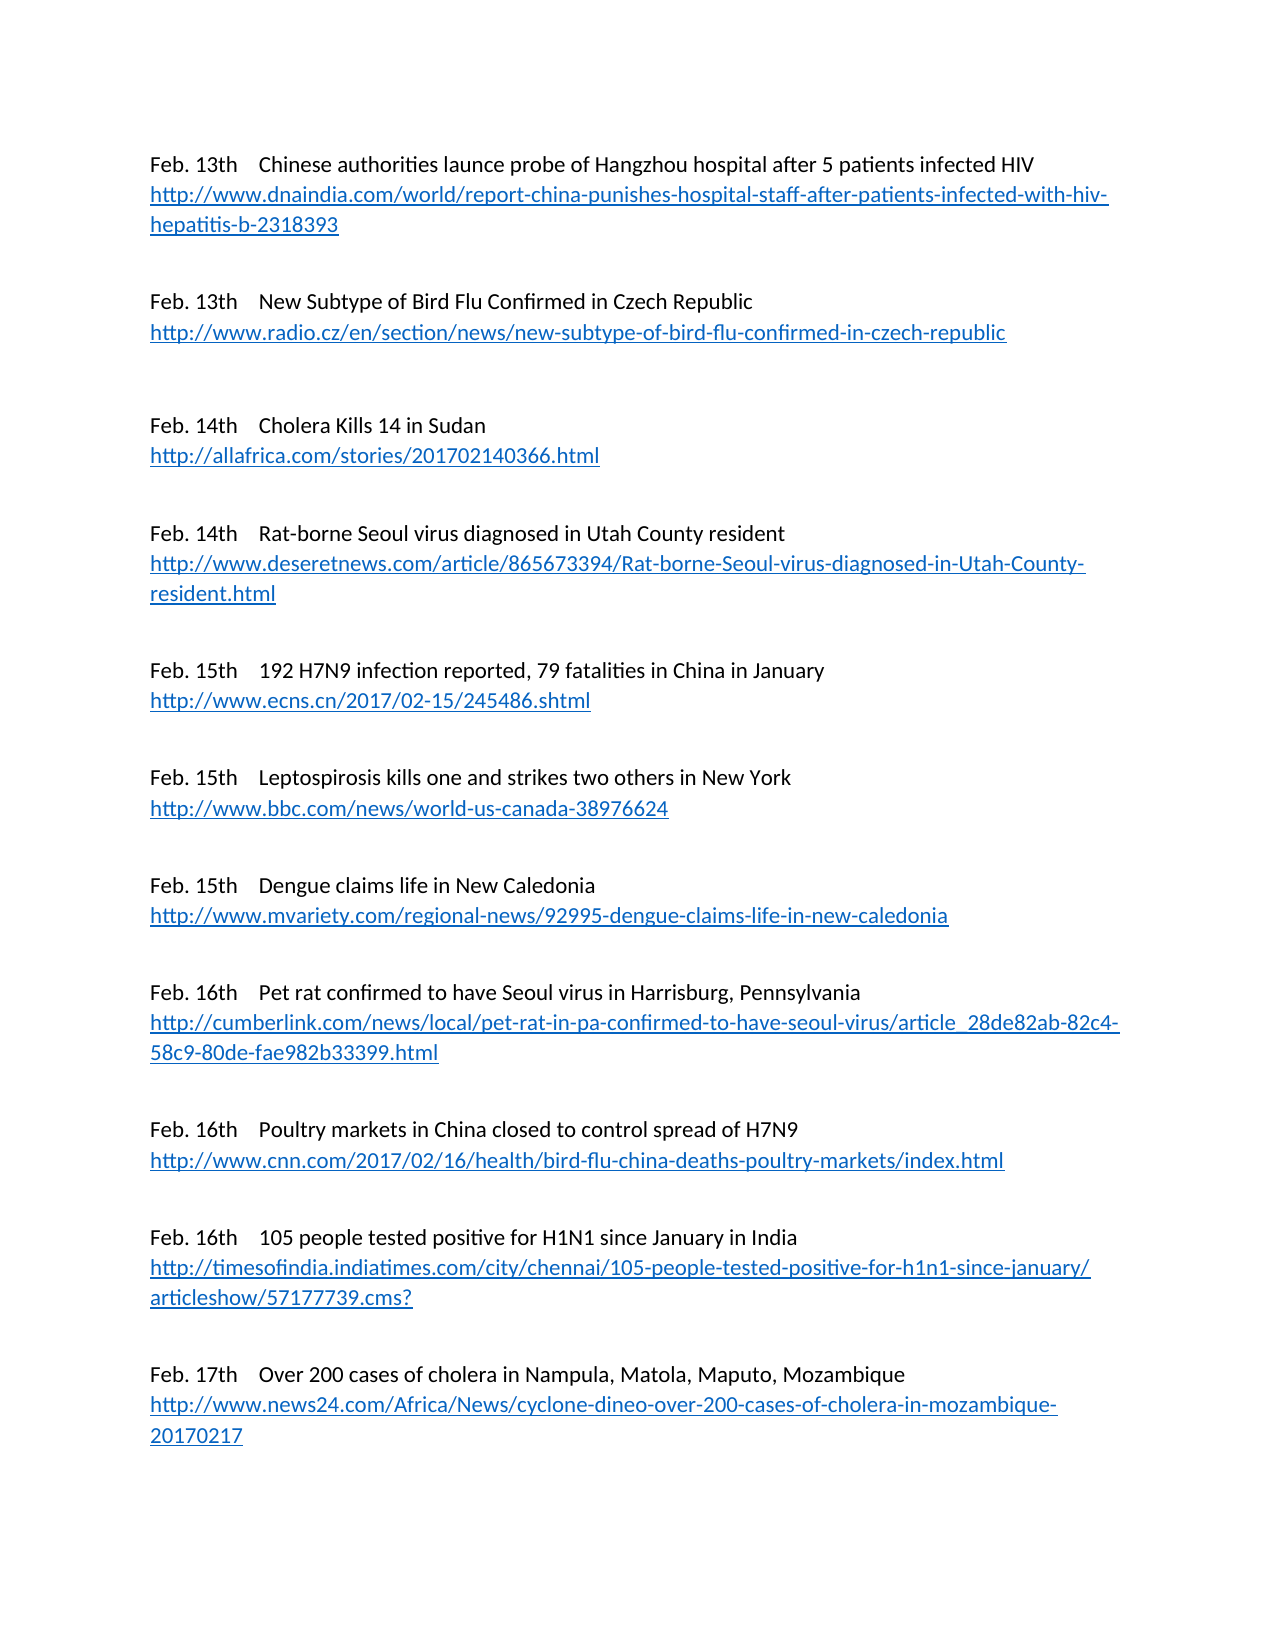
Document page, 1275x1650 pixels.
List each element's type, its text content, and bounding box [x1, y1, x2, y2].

text Feb. 17th Over 200 cases of cholera in Nampula, Matola, Maputo, Mozambique http://www.news24.com/Africa/News/cyclone-dineo-over-200-cases-of-cholera-in-mozambique-20170217 [150, 1360, 1125, 1479]
text Feb. 13th Chinese authorities launce probe of Hangzhou hospital after 5 patients infected HIV http://www.dnaindia.com/world/report-china-punishes-hospital-staff-after-patients-infected-with-hiv-hepatitis-b-2318393 [150, 150, 1125, 269]
text Feb. 15th Dengue claims life in New Caledonia http://www.mvariety.com/regional-news/92995-dengue-claims-life-in-new-caledonia [150, 871, 1125, 959]
text Feb. 15th 192 H7N9 infection reported, 79 fatalities in China in January http://www.ecns.cn/2017/02-15/245486.shtml [150, 656, 1125, 745]
text Feb. 16th Poultry markets in China closed to control spread of H7N9 http://www.cnn.com/2017/02/16/health/bird-flu-china-deaths-poultry-markets/index.html [150, 1116, 1125, 1204]
text Feb. 16th 105 people tested positive for H1N1 since January in India http://timesofindia.indiatimes.com/city/chennai/105-people-tested-positive-for-h1n1-since-january/articleshow/57177739.cms? [150, 1223, 1125, 1342]
text Feb. 13th New Subtype of Bird Flu Confirmed in Czech Republic http://www.radio.cz/en/section/news/new-subtype-of-bird-flu-confirmed-in-czech-republic [150, 287, 1125, 346]
text Feb. 15th Leptospirosis kills one and strikes two others in New York http://www.bbc.com/news/world-us-canada-38976624 [150, 763, 1125, 852]
text Feb. 14th Rat-borne Seoul virus diagnosed in Utah County resident http://www.deseretnews.com/article/865673394/Rat-borne-Seoul-virus-diagnosed-in-Utah-County-resident.html [150, 519, 1125, 637]
text Feb. 16th Pet rat confirmed to have Seoul virus in Harrisburg, Pennsylvania http://cumberlink.com/news/local/pet-rat-in-pa-confirmed-to-have-seoul-virus/article_28de82ab-82c4-58c9-80de-fae982b33399.html [150, 978, 1125, 1097]
text Feb. 14th Cholera Kills 14 in Sudan http://allafrica.com/stories/201702140366.html [150, 411, 1125, 500]
